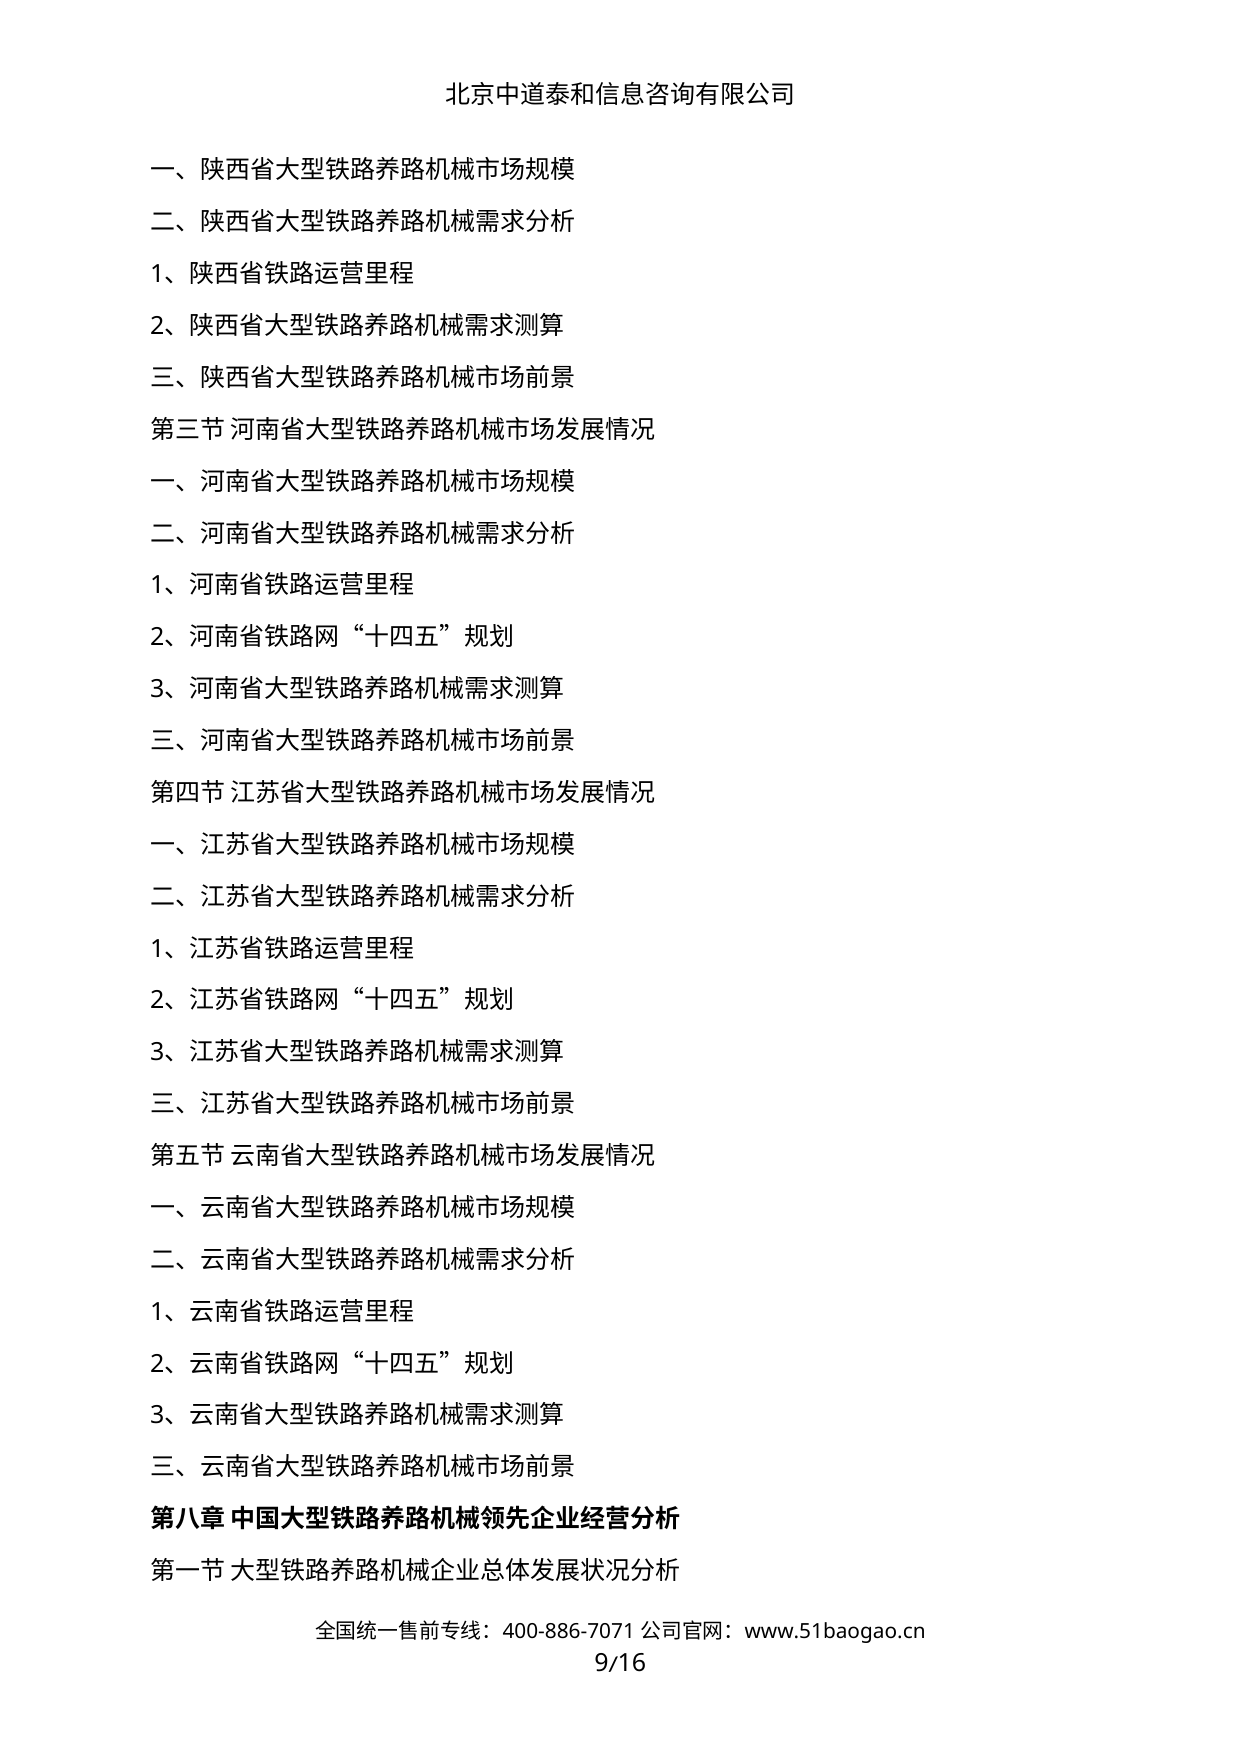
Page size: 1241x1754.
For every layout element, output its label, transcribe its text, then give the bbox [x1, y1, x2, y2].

text 3、云南省大型铁路养路机械需求测算 [150, 1395, 1090, 1431]
text 二、云南省大型铁路养路机械需求分析 [150, 1239, 1090, 1276]
text 三、陕西省大型铁路养路机械市场前景 [150, 357, 1090, 394]
text 第一节 大型铁路养路机械企业总体发展状况分析 [150, 1551, 1090, 1587]
text 第八章 中国大型铁路养路机械领先企业经营分析 [150, 1499, 1090, 1535]
text 一、河南省大型铁路养路机械市场规模 [150, 461, 1090, 497]
text 二、江苏省大型铁路养路机械需求分析 [150, 876, 1090, 912]
text 二、陕西省大型铁路养路机械需求分析 [150, 202, 1090, 238]
text 3、河南省大型铁路养路机械需求测算 [150, 669, 1090, 705]
text 2、江苏省铁路网“十四五”规划 [150, 980, 1090, 1016]
text 2、云南省铁路网“十四五”规划 [150, 1343, 1090, 1379]
text 三、云南省大型铁路养路机械市场前景 [150, 1447, 1090, 1483]
text 2、陕西省大型铁路养路机械需求测算 [150, 306, 1090, 342]
text 1、河南省铁路运营里程 [150, 565, 1090, 601]
text 3、江苏省大型铁路养路机械需求测算 [150, 1032, 1090, 1068]
text 一、云南省大型铁路养路机械市场规模 [150, 1187, 1090, 1224]
text 三、河南省大型铁路养路机械市场前景 [150, 721, 1090, 757]
text 1、云南省铁路运营里程 [150, 1291, 1090, 1327]
text 一、江苏省大型铁路养路机械市场规模 [150, 824, 1090, 861]
text 第五节 云南省大型铁路养路机械市场发展情况 [150, 1136, 1090, 1172]
text 第四节 江苏省大型铁路养路机械市场发展情况 [150, 772, 1090, 809]
text 1、江苏省铁路运营里程 [150, 928, 1090, 964]
text 二、河南省大型铁路养路机械需求分析 [150, 513, 1090, 549]
text 第三节 河南省大型铁路养路机械市场发展情况 [150, 409, 1090, 446]
text 三、江苏省大型铁路养路机械市场前景 [150, 1084, 1090, 1120]
text 2、河南省铁路网“十四五”规划 [150, 617, 1090, 653]
text 1、陕西省铁路运营里程 [150, 254, 1090, 290]
text 一、陕西省大型铁路养路机械市场规模 [150, 150, 1090, 186]
